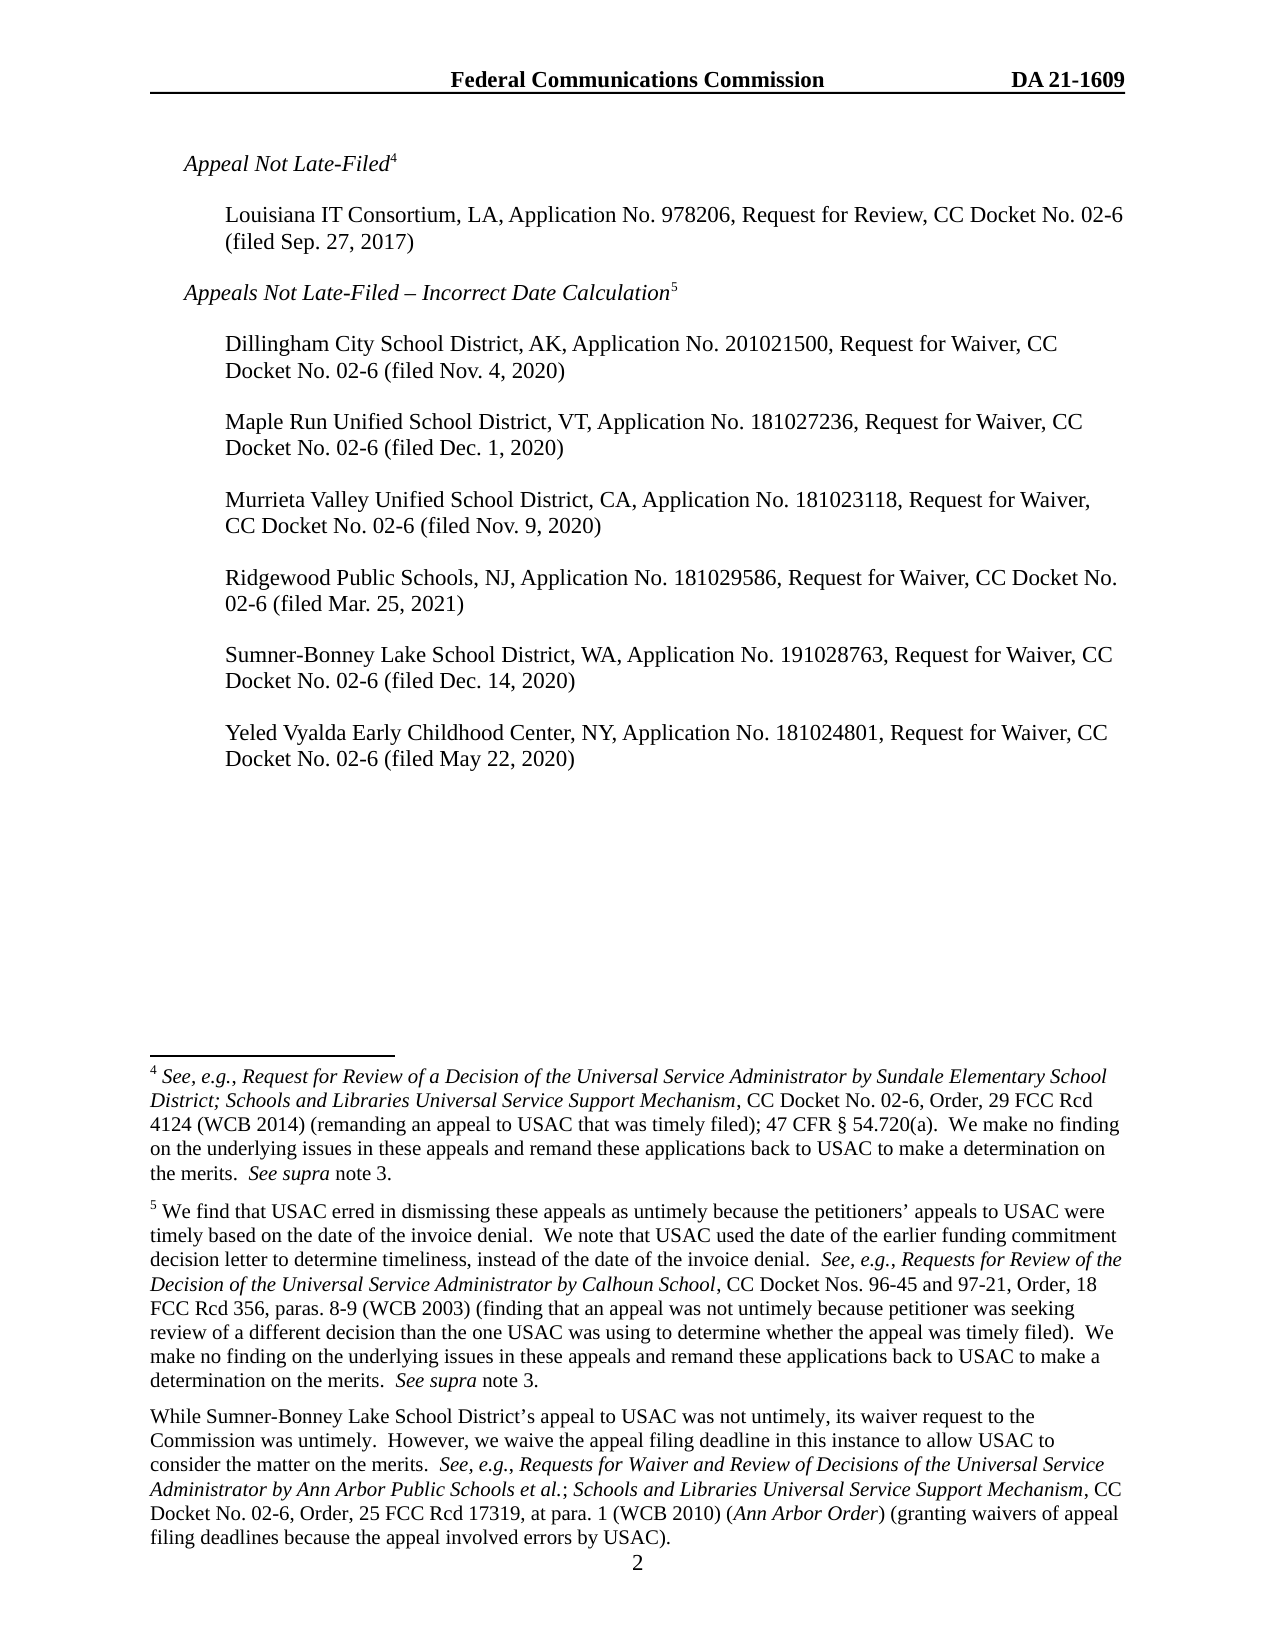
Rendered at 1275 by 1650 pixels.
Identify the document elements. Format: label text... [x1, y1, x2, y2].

text Louisiana IT Consortium, LA, Application No. 978206, Request for Review, CC Docket No. 02-6 (filed Sep. 27, 2017) [225, 201, 1125, 254]
text Dillingham City School District, AK, Application No. 201021500, Request for Waiver, CC Docket No. 02-6 (filed Nov. 4, 2020) [225, 330, 1125, 383]
text Murrieta Valley Unified School District, CA, Application No. 181023118, Request for Waiver, CC Docket No. 02-6 (filed Nov. 9, 2020) [225, 486, 1125, 538]
text Appeal Not Late-Filed [150, 150, 1125, 176]
text Maple Run Unified School District, VT, Application No. 181027236, Request for Waiver, CC Docket No. 02-6 (filed Dec. 1, 2020) [225, 408, 1125, 461]
text Sumner-Bonney Lake School District, WA, Application No. 191028763, Request for Waiver, CC Docket No. 02-6 (filed Dec. 14, 2020) [225, 641, 1125, 694]
text Ridgewood Public Schools, NJ, Application No. 181029586, Request for Waiver, CC Docket No. 02-6 (filed Mar. 25, 2021) [225, 563, 1125, 616]
text Yeled Vyalda Early Childhood Center, NY, Application No. 181024801, Request for Waiver, CC Docket No. 02-6 (filed May 22, 2020) [225, 719, 1125, 772]
text Appeals Not Late-Filed – Incorrect Date Calculation [150, 279, 1125, 305]
